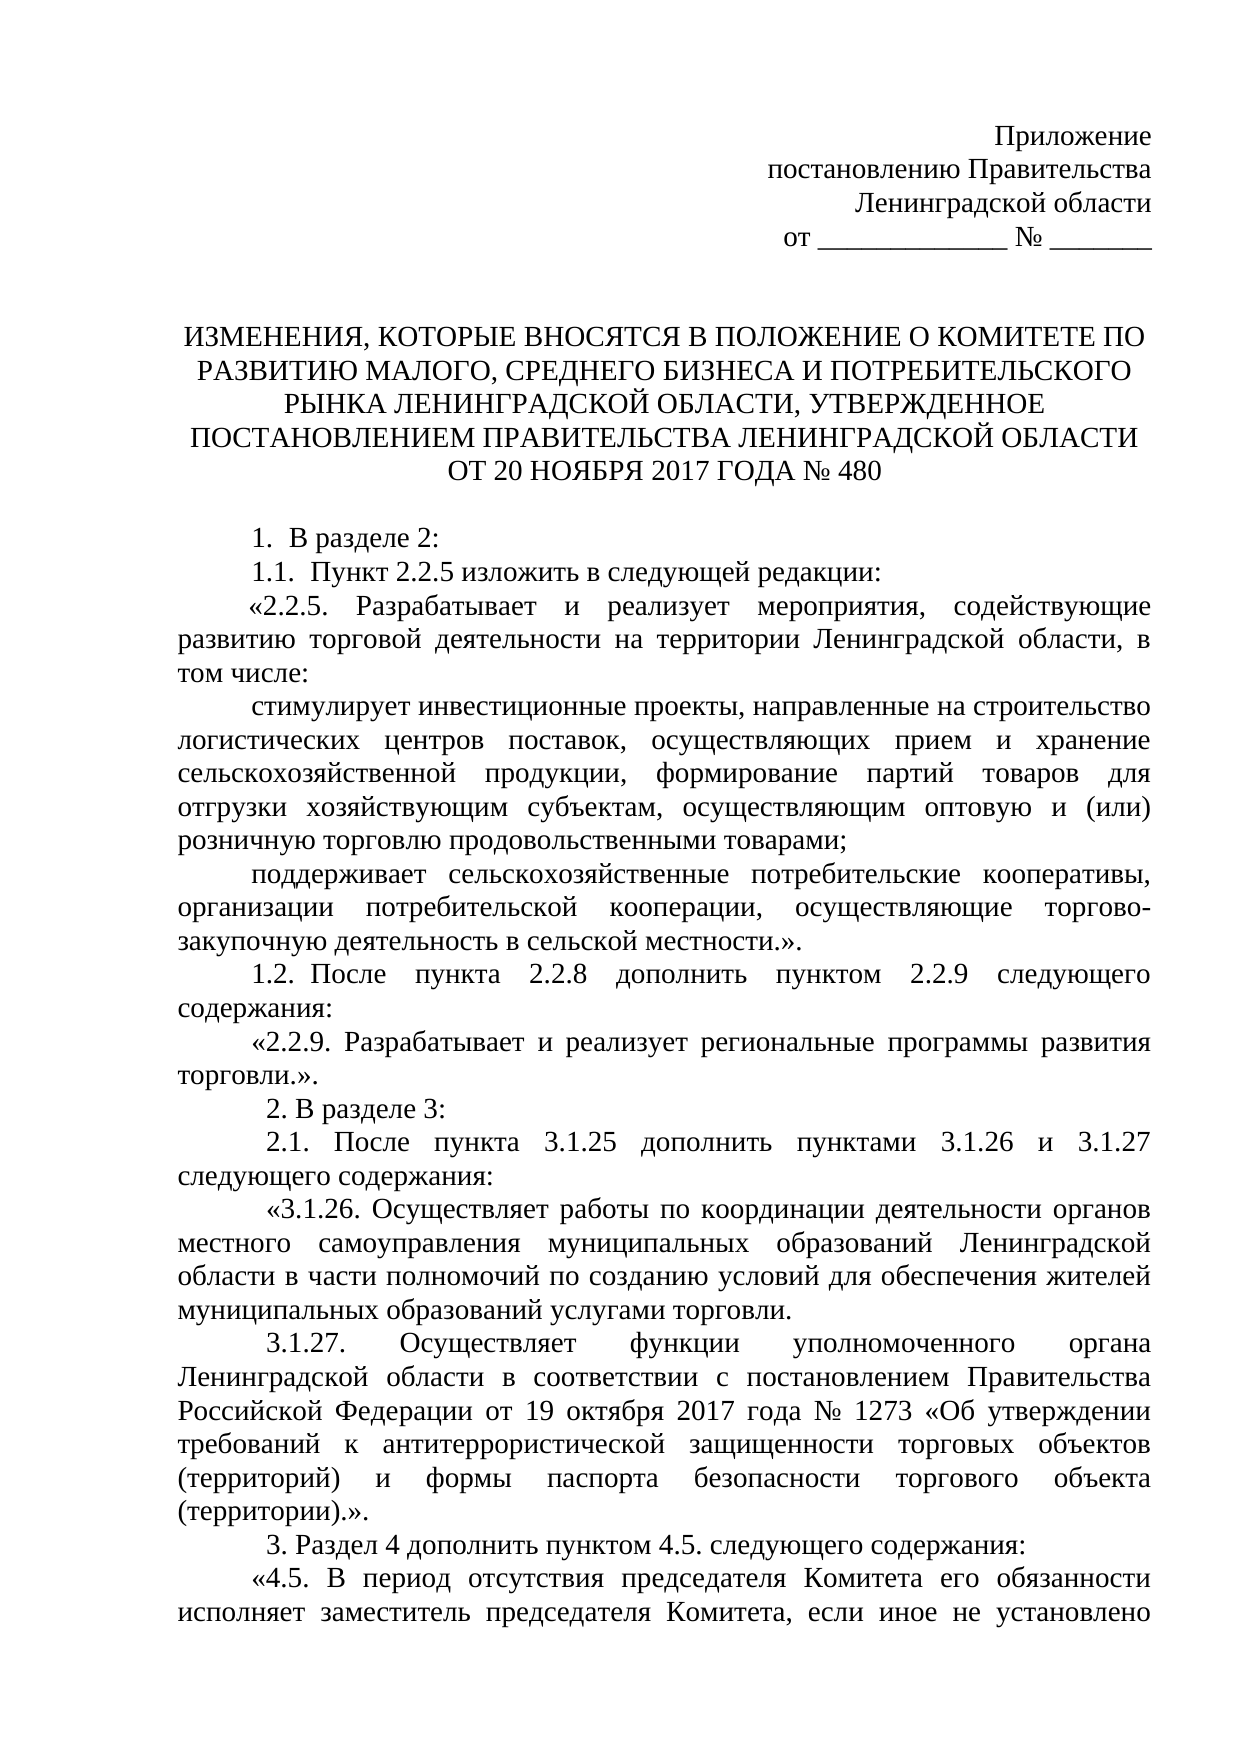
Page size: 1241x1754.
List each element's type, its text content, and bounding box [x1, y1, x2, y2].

text постановлению Правительства [177, 152, 1152, 185]
text ИЗМЕНЕНИЯ, КОТОРЫЕ ВНОСЯТСЯ В ПОЛОЖЕНИЕ О КОМИТЕТЕ ПО РАЗВИТИЮ МАЛОГО, СРЕДНЕГО БИЗНЕСА И ПОТРЕБИТЕЛЬСКОГО РЫНКА ЛЕНИНГРАДСКОЙ ОБЛАСТИ, УТВЕРЖДЕННОЕ ПОСТАНОВЛЕНИЕМ ПРАВИТЕЛЬСТВА ЛЕНИНГРАДСКОЙ ОБЛАСТИ [177, 319, 1152, 453]
text 2.1. После пункта 3.1.25 дополнить пунктами 3.1.26 и 3.1.27 следующего содержания: [177, 1124, 1152, 1191]
text 2. В разделе 3: [177, 1091, 1152, 1124]
list После пункта 2.2.8 дополнить пунктом 2.2.9 следующего содержания: [177, 957, 1152, 1024]
text «3.1.26. Осуществляет работы по координации деятельности органов местного самоуправления муниципальных образований Ленинградской области в части полномочий по созданию условий для обеспечения жителей муниципальных образований услугами торговли. [177, 1191, 1152, 1326]
text Ленинградской области [177, 185, 1152, 219]
text Приложение [177, 118, 1152, 152]
text «2.2.9. Разрабатывает и реализует региональные программы развития торговли.». [177, 1024, 1152, 1091]
text «2.2.5. Разрабатывает и реализует мероприятия, содействующие развитию торговой деятельности на территории Ленинградской области, в том числе: [177, 588, 1152, 688]
text поддерживает сельскохозяйственные потребительские кооперативы, организации потребительской кооперации, осуществляющие торгово-закупочную деятельность в сельской местности.». [177, 856, 1152, 957]
text ОТ 20 НОЯБРЯ 2017 ГОДА № 480 [177, 453, 1152, 487]
text от _____________ № _______ [177, 219, 1152, 252]
text стимулирует инвестиционные проекты, направленные на строительство логистических центров поставок, осуществляющих прием и хранение сельскохозяйственной продукции, формирование партий товаров для отгрузки хозяйствующим субъектам, осуществляющим оптовую и (или) розничную торговлю продовольственными товарами; [177, 688, 1152, 856]
text 3. Раздел 4 дополнить пунктом 4.5. следующего содержания: [177, 1527, 1152, 1560]
text 3.1.27. Осуществляет функции уполномоченного органа Ленинградской области в соответствии с постановлением Правительства Российской Федерации от 19 октября 2017 года № 1273 «Об утверждении требований к антитеррористической защищенности торговых объектов (территорий) и формы паспорта безопасности торгового объекта (территории).». [177, 1326, 1152, 1527]
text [177, 1560, 1152, 1627]
list В разделе 2: [251, 521, 1152, 554]
list Пункт 2.2.5 изложить в следующей редакции: [251, 554, 1152, 588]
